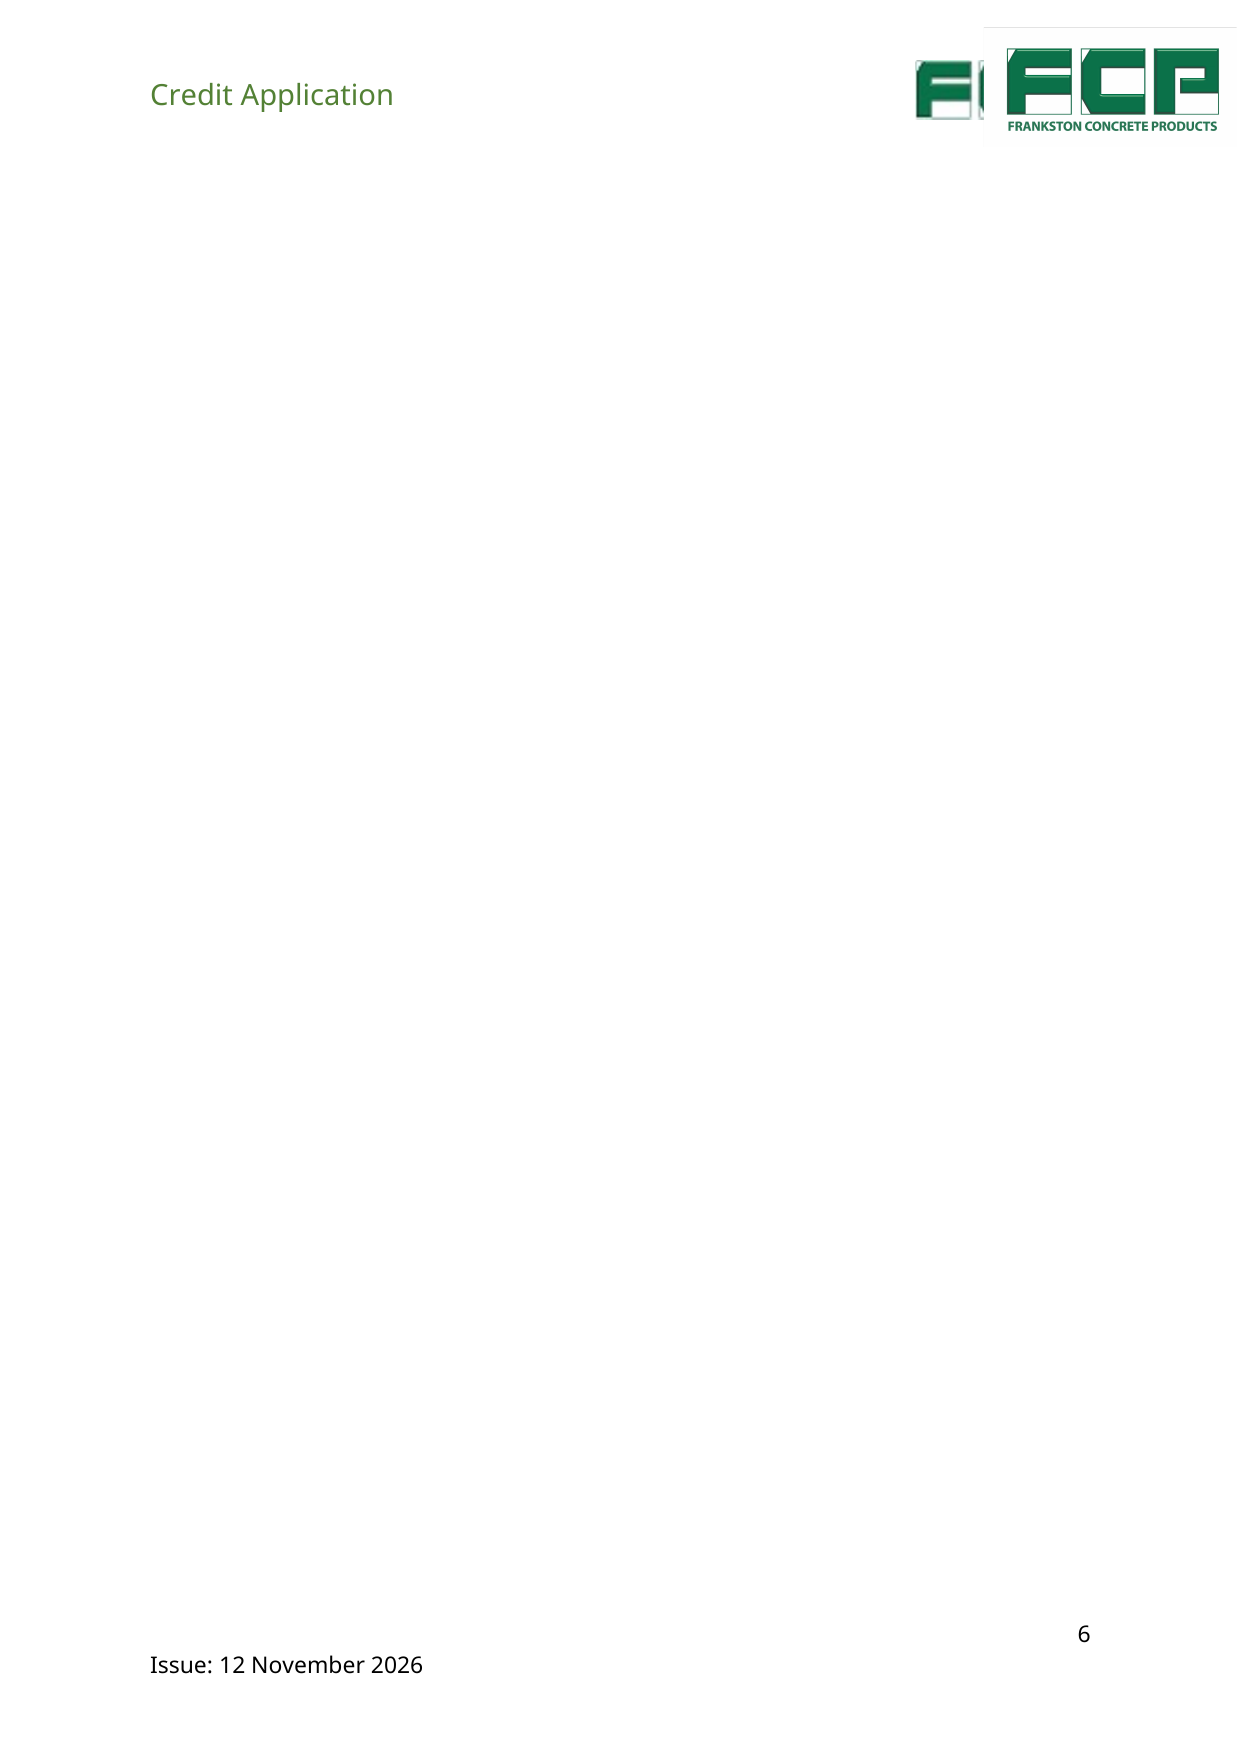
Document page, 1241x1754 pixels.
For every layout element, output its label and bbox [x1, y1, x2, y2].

picture [915, 27, 1237, 147]
